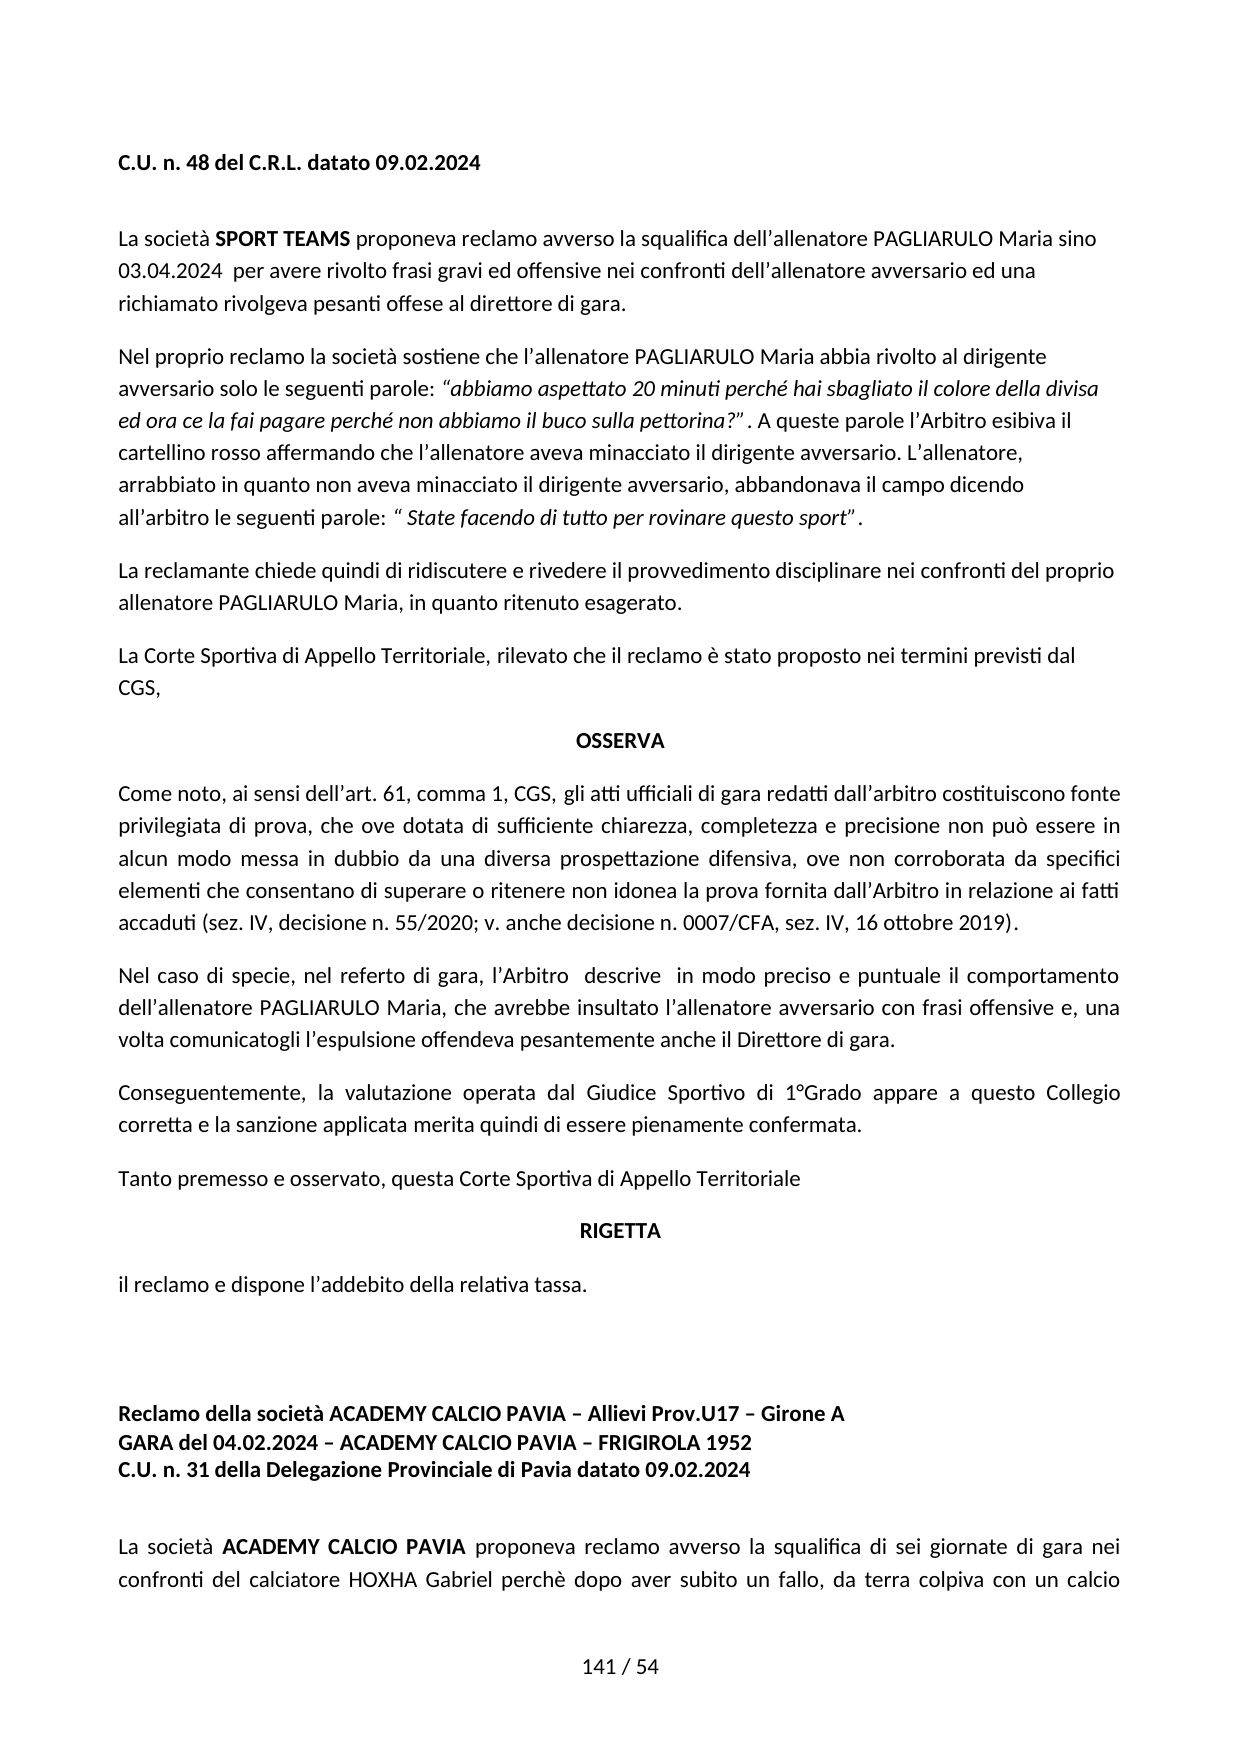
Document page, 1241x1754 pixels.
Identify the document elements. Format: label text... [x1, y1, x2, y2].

text Come noto, ai sensi dell’art. 61, comma 1, CGS, gli atti ufficiali di gara redatti dall’arbitro costituiscono fonte privilegiata di prova, che ove dotata di sufficiente chiarezza, completezza e precisione non può essere in alcun modo messa in dubbio da una diversa prospettazione difensiva, ove non corroborata da specifici elementi che consentano di superare o ritenere non idonea la prova fornita dall’Arbitro in relazione ai fatti accaduti (sez. IV, decisione n. 55/2020; v. anche decisione n. 0007/CFA, sez. IV, 16 ottobre 2019). [118, 779, 1122, 936]
text La società SPORT TEAMS proponeva reclamo avverso la squalifica dell’allenatore PAGLIARULO Maria sino 03.04.2024 per avere rivolto frasi gravi ed offensive nei confronti dell’allenatore avversario ed una richiamato rivolgeva pesanti offese al direttore di gara. [118, 224, 1122, 317]
text Reclamo della società ACADEMY CALCIO PAVIA – Allievi Prov.U17 – Girone A [118, 1399, 1122, 1428]
text Nel caso di specie, nel referto di gara, l’Arbitro descrive in modo preciso e puntuale il comportamento dell’allenatore PAGLIARULO Maria, che avrebbe insultato l’allenatore avversario con frasi offensive e, una volta comunicatogli l’espulsione offendeva pesantemente anche il Direttore di gara. [118, 961, 1122, 1053]
text C.U. n. 48 del C.R.L. datato 09.02.2024 [118, 148, 1122, 176]
text RIGETTA [118, 1217, 1122, 1245]
text Nel proprio reclamo la società sostiene che l’allenatore PAGLIARULO Maria abbia rivolto al dirigente avversario solo le seguenti parole: “abbiamo aspettato 20 minuti perché hai sbagliato il colore della divisa ed ora ce la fai pagare perché non abbiamo il buco sulla pettorina?”. A queste parole l’Arbitro esibiva il cartellino rosso affermando che l’allenatore aveva minacciato il dirigente avversario. L’allenatore, arrabbiato in quanto non aveva minacciato il dirigente avversario, abbandonava il campo dicendo all’arbitro le seguenti parole: “ State facendo di tutto per rovinare questo sport”. [118, 342, 1122, 531]
text OSSERVA [118, 726, 1122, 754]
text Tanto premesso e osservato, questa Corte Sportiva di Appello Territoriale [118, 1164, 1122, 1192]
text La reclamante chiede quindi di ridiscutere e rivedere il provvedimento disciplinare nei confronti del proprio allenatore PAGLIARULO Maria, in quanto ritenuto esagerato. [118, 556, 1122, 616]
text GARA del 04.02.2024 – ACADEMY CALCIO PAVIA – FRIGIROLA 1952 [118, 1428, 1122, 1456]
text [118, 1532, 1122, 1593]
text Conseguentemente, la valutazione operata dal Giudice Sportivo di 1°Grado appare a questo Collegio corretta e la sanzione applicata merita quindi di essere pienamente confermata. [118, 1078, 1122, 1139]
text La Corte Sportiva di Appello Territoriale, rilevato che il reclamo è stato proposto nei termini previsti dal CGS, [118, 641, 1122, 701]
text il reclamo e dispone l’addebito della relativa tassa. [118, 1270, 1122, 1298]
text C.U. n. 31 della Delegazione Provinciale di Pavia datato 09.02.2024 [118, 1456, 1122, 1484]
